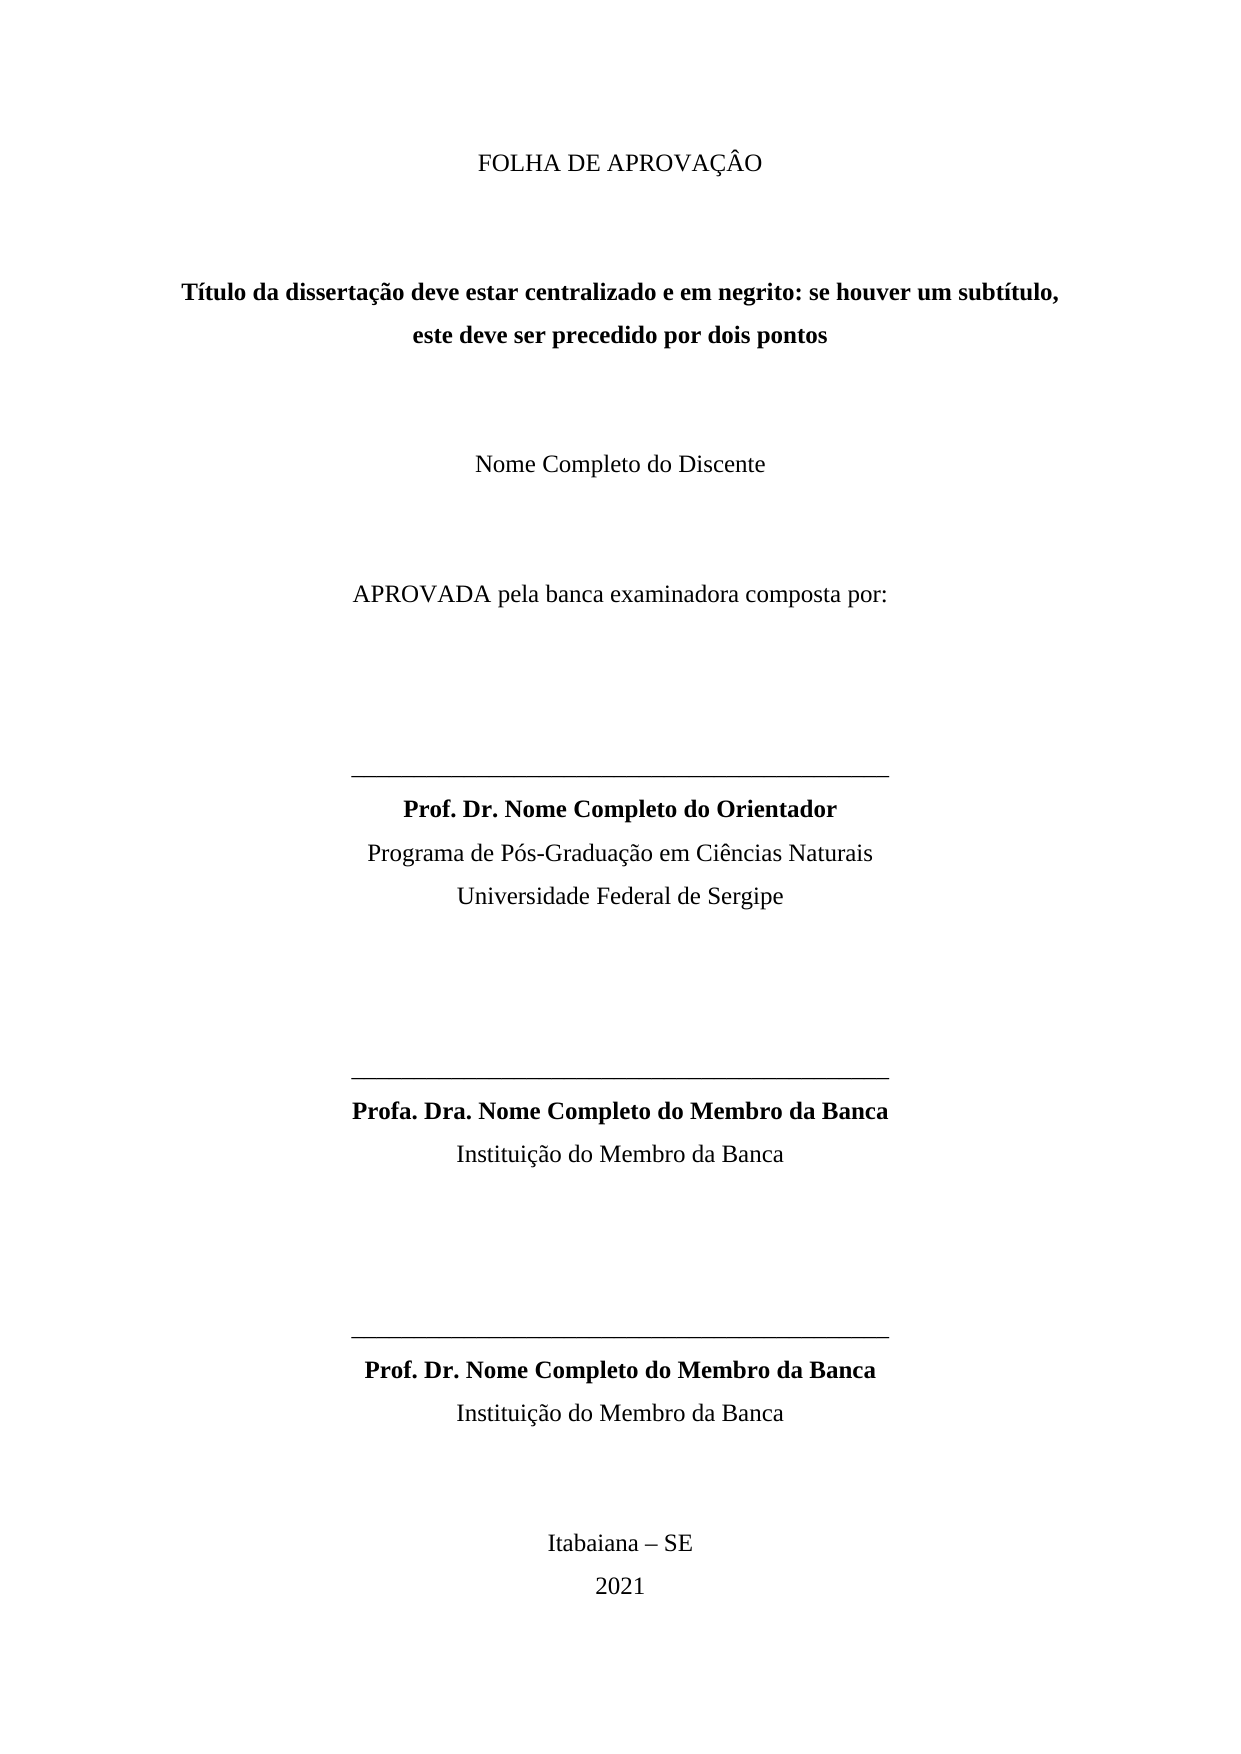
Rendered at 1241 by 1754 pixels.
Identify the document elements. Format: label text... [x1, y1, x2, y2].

text APROVADA pela banca examinadora composta por: [177, 579, 1063, 608]
text ___________________________________________ [177, 1053, 1063, 1082]
text Título da dissertação deve estar centralizado e em negrito: se houver um subtítulo, este deve ser precedido por dois pontos [177, 277, 1063, 349]
text 2021 [177, 1571, 1063, 1599]
text Itabaiana – SE [177, 1528, 1063, 1556]
text Prof. Dr. Nome Completo do Orientador [177, 794, 1063, 823]
text Universidade Federal de Sergipe [177, 881, 1063, 909]
text ___________________________________________ [177, 751, 1063, 780]
text Profa. Dra. Nome Completo do Membro da Banca [177, 1096, 1063, 1125]
text Instituição do Membro da Banca [177, 1139, 1063, 1168]
text Programa de Pós-Graduação em Ciências Naturais [177, 838, 1063, 866]
text Instituição do Membro da Banca [177, 1398, 1063, 1427]
text FOLHA DE APROVAÇÂO [177, 148, 1063, 176]
text Prof. Dr. Nome Completo do Membro da Banca [177, 1355, 1063, 1384]
text ___________________________________________ [177, 1312, 1063, 1341]
text Nome Completo do Discente [177, 449, 1063, 478]
